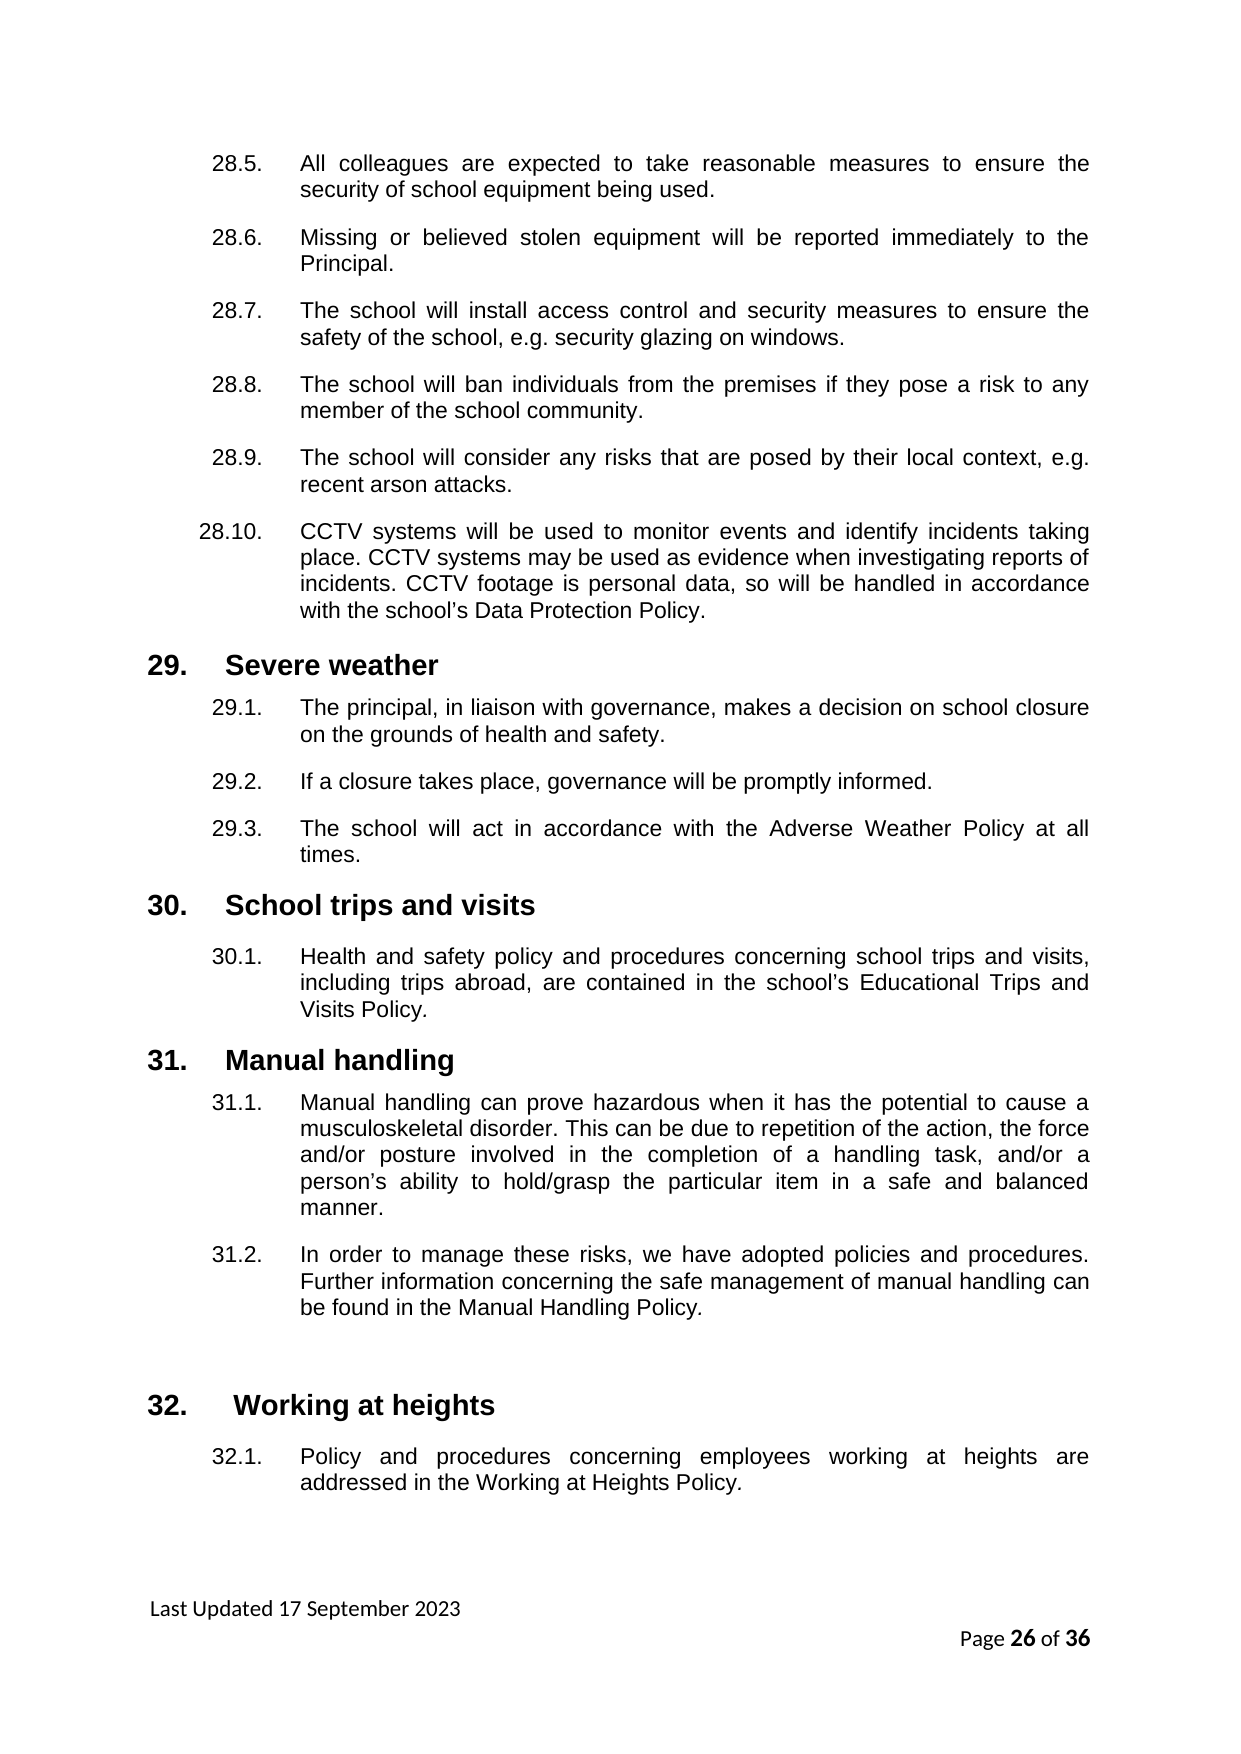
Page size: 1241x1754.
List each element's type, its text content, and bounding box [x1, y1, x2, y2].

list Health and safety policy and procedures concerning school trips and visits, including trips abroad, are contained in the school’s Educational Trips and Visits Policy. [262, 943, 1090, 1022]
list In order to manage these risks, we have adopted policies and procedures. Further information concerning the safe management of manual handling can be found in the Manual Handling Policy. [262, 1241, 1090, 1320]
list Policy and procedures concerning employees working at heights are addressed in the Working at Heights Policy. [262, 1443, 1090, 1496]
list All colleagues are expected to take reasonable measures to ensure the security of school equipment being used. [262, 150, 1090, 203]
list The school will ban individuals from the premises if they pose a risk to any member of the school community. [262, 371, 1090, 423]
list The school will consider any risks that are posed by their local context, e.g. recent arson attacks. [262, 444, 1090, 497]
list Manual handling can prove hazardous when it has the potential to cause a musculoskeletal disorder. This can be due to repetition of the action, the force and/or posture involved in the completion of a handling task, and/or a person’s ability to hold/grasp the particular item in a safe and balanced manner. [262, 1089, 1090, 1221]
list The school will act in accordance with the Adverse Weather Policy at all times. [262, 815, 1090, 868]
list The principal, in liaison with governance, makes a decision on school closure on the grounds of health and safety. [262, 694, 1090, 747]
list CCTV systems will be used to monitor events and identify incidents taking place. CCTV systems may be used as evidence when investigating reports of incidents. CCTV footage is personal data, so will be handled in accordance with the school’s Data Protection Policy. [262, 518, 1090, 623]
list Severe weather [187, 648, 1090, 682]
list Manual handling [187, 1043, 1090, 1076]
list If a closure takes place, governance will be promptly informed. [262, 768, 1090, 794]
list School trips and visits [187, 888, 1090, 922]
list Working at heights [187, 1388, 1090, 1422]
list The school will install access control and security measures to ensure the safety of the school, e.g. security glazing on windows. [262, 297, 1090, 350]
list Missing or believed stolen equipment will be reported immediately to the Principal. [262, 223, 1090, 276]
